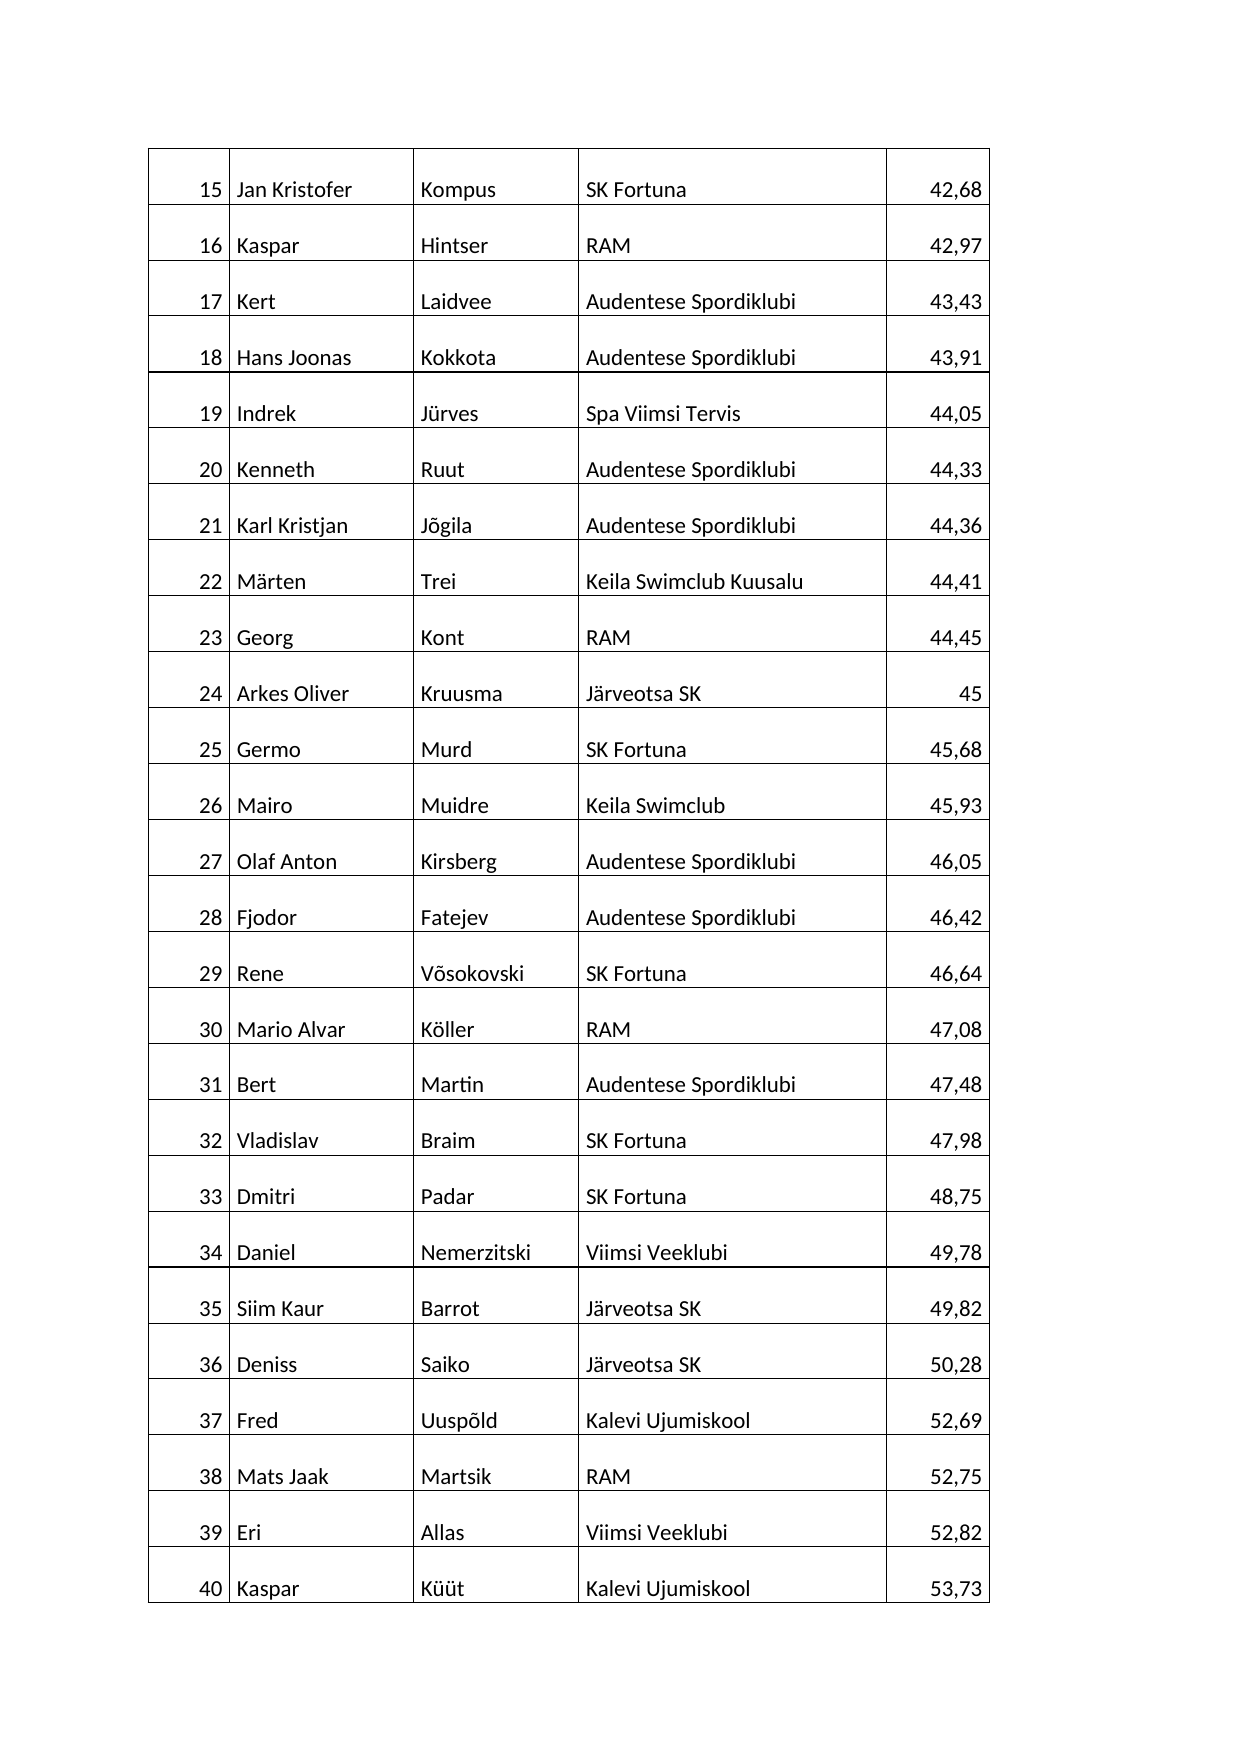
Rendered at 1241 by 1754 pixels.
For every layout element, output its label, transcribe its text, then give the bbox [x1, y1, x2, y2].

table_cell 26 [149, 764, 229, 819]
table_cell 44,45 [887, 596, 989, 651]
table_cell Hans Joonas [230, 316, 413, 371]
table_cell 16 [149, 205, 229, 259]
table_cell SK Fortuna [579, 1156, 886, 1211]
table_cell Köller [414, 988, 578, 1043]
table_cell Nemerzitski [414, 1212, 578, 1266]
table_cell SK Fortuna [579, 1100, 886, 1154]
table_cell Audentese Spordiklubi [579, 261, 886, 315]
table_cell 52,82 [887, 1491, 989, 1546]
table_cell Märten [230, 540, 413, 595]
table_cell Jan Kristofer [230, 149, 413, 203]
table_cell 21 [149, 484, 229, 539]
table_cell 30 [149, 988, 229, 1043]
table_cell Daniel [230, 1212, 413, 1266]
table_cell 49,82 [887, 1268, 989, 1322]
table_cell 19 [149, 373, 229, 427]
table_cell Kalevi Ujumiskool [579, 1547, 886, 1602]
table_cell Ruut [414, 428, 578, 483]
table_cell Kirsberg [414, 820, 578, 875]
table_cell Fatejev [414, 876, 578, 931]
table_cell Georg [230, 596, 413, 651]
table_cell 31 [149, 1044, 229, 1099]
table_cell Spa Viimsi Tervis [579, 373, 886, 427]
table_cell RAM [579, 596, 886, 651]
table_cell Kokkota [414, 316, 578, 371]
table_cell Trei [414, 540, 578, 595]
table_cell Karl Kristjan [230, 484, 413, 539]
table_cell 43,91 [887, 316, 989, 371]
table_cell 47,48 [887, 1044, 989, 1099]
table_cell Jürves [414, 373, 578, 427]
table_cell Fjodor [230, 876, 413, 931]
table_cell Võsokovski [414, 932, 578, 987]
table_cell Keila Swimclub Kuusalu [579, 540, 886, 595]
table_cell 20 [149, 428, 229, 483]
table_cell 44,33 [887, 428, 989, 483]
table_cell 15 [149, 149, 229, 203]
table_cell 39 [149, 1491, 229, 1546]
table_cell 48,75 [887, 1156, 989, 1211]
table_cell 53,73 [887, 1547, 989, 1602]
table_cell 43,43 [887, 261, 989, 315]
table_cell 45 [887, 652, 989, 707]
table_cell Audentese Spordiklubi [579, 316, 886, 371]
table_cell 46,05 [887, 820, 989, 875]
table_cell 42,97 [887, 205, 989, 259]
table_cell Mats Jaak [230, 1435, 413, 1490]
table_cell 34 [149, 1212, 229, 1266]
table_cell Indrek [230, 373, 413, 427]
table_cell Fred [230, 1379, 413, 1434]
table_cell Barrot [414, 1268, 578, 1322]
table_cell 28 [149, 876, 229, 931]
table_cell 40 [149, 1547, 229, 1602]
table_cell RAM [579, 205, 886, 259]
table_cell Hintser [414, 205, 578, 259]
table_cell Germo [230, 708, 413, 763]
table_cell 52,75 [887, 1435, 989, 1490]
table_cell Kalevi Ujumiskool [579, 1379, 886, 1434]
table_cell 44,36 [887, 484, 989, 539]
table_cell Uuspõld [414, 1379, 578, 1434]
table_cell 42,68 [887, 149, 989, 203]
table_cell Keila Swimclub [579, 764, 886, 819]
table_cell 46,42 [887, 876, 989, 931]
table_cell Viimsi Veeklubi [579, 1491, 886, 1546]
table_cell Deniss [230, 1324, 413, 1378]
table_cell Vladislav [230, 1100, 413, 1154]
table_cell Audentese Spordiklubi [579, 820, 886, 875]
table_cell 25 [149, 708, 229, 763]
table_cell Muidre [414, 764, 578, 819]
table_cell 33 [149, 1156, 229, 1211]
table_cell 24 [149, 652, 229, 707]
table_cell Järveotsa SK [579, 652, 886, 707]
table_cell Rene [230, 932, 413, 987]
table_cell Martsik [414, 1435, 578, 1490]
table_cell Braim [414, 1100, 578, 1154]
table_cell 50,28 [887, 1324, 989, 1378]
table_cell Bert [230, 1044, 413, 1099]
table_cell 47,98 [887, 1100, 989, 1154]
table_cell RAM [579, 1435, 886, 1490]
table_cell Viimsi Veeklubi [579, 1212, 886, 1266]
table_cell 47,08 [887, 988, 989, 1043]
table_cell Saiko [414, 1324, 578, 1378]
table_cell Kert [230, 261, 413, 315]
table_cell 32 [149, 1100, 229, 1154]
table_cell RAM [579, 988, 886, 1043]
table_cell Kont [414, 596, 578, 651]
table_cell Siim Kaur [230, 1268, 413, 1322]
table_cell Järveotsa SK [579, 1268, 886, 1322]
table_cell SK Fortuna [579, 149, 886, 203]
table_cell 44,41 [887, 540, 989, 595]
table_cell 38 [149, 1435, 229, 1490]
table_cell Audentese Spordiklubi [579, 484, 886, 539]
table_cell Olaf Anton [230, 820, 413, 875]
table_cell 44,05 [887, 373, 989, 427]
table_cell Kompus [414, 149, 578, 203]
table_cell 45,93 [887, 764, 989, 819]
table_cell Kenneth [230, 428, 413, 483]
table_cell Laidvee [414, 261, 578, 315]
table_cell 17 [149, 261, 229, 315]
table_cell 49,78 [887, 1212, 989, 1266]
table_cell 35 [149, 1268, 229, 1322]
table_cell Kruusma [414, 652, 578, 707]
table_cell Martin [414, 1044, 578, 1099]
table_cell Murd [414, 708, 578, 763]
table_cell 37 [149, 1379, 229, 1434]
table_cell Kaspar [230, 205, 413, 259]
table_cell 29 [149, 932, 229, 987]
table_cell Audentese Spordiklubi [579, 1044, 886, 1099]
table_cell SK Fortuna [579, 932, 886, 987]
table_cell 23 [149, 596, 229, 651]
table_cell 52,69 [887, 1379, 989, 1434]
table_cell Padar [414, 1156, 578, 1211]
table_cell SK Fortuna [579, 708, 886, 763]
table_cell Audentese Spordiklubi [579, 876, 886, 931]
table_cell Arkes Oliver [230, 652, 413, 707]
table_cell Audentese Spordiklubi [579, 428, 886, 483]
table_cell Jõgila [414, 484, 578, 539]
table_cell Eri [230, 1491, 413, 1546]
table_cell 18 [149, 316, 229, 371]
table_cell 46,64 [887, 932, 989, 987]
table_cell 45,68 [887, 708, 989, 763]
table_cell Kaspar [230, 1547, 413, 1602]
table_cell 22 [149, 540, 229, 595]
table_cell Dmitri [230, 1156, 413, 1211]
table_cell 36 [149, 1324, 229, 1378]
table_cell Mario Alvar [230, 988, 413, 1043]
table_cell Küüt [414, 1547, 578, 1602]
table_cell Allas [414, 1491, 578, 1546]
table_cell 27 [149, 820, 229, 875]
table_cell Mairo [230, 764, 413, 819]
table_cell Järveotsa SK [579, 1324, 886, 1378]
